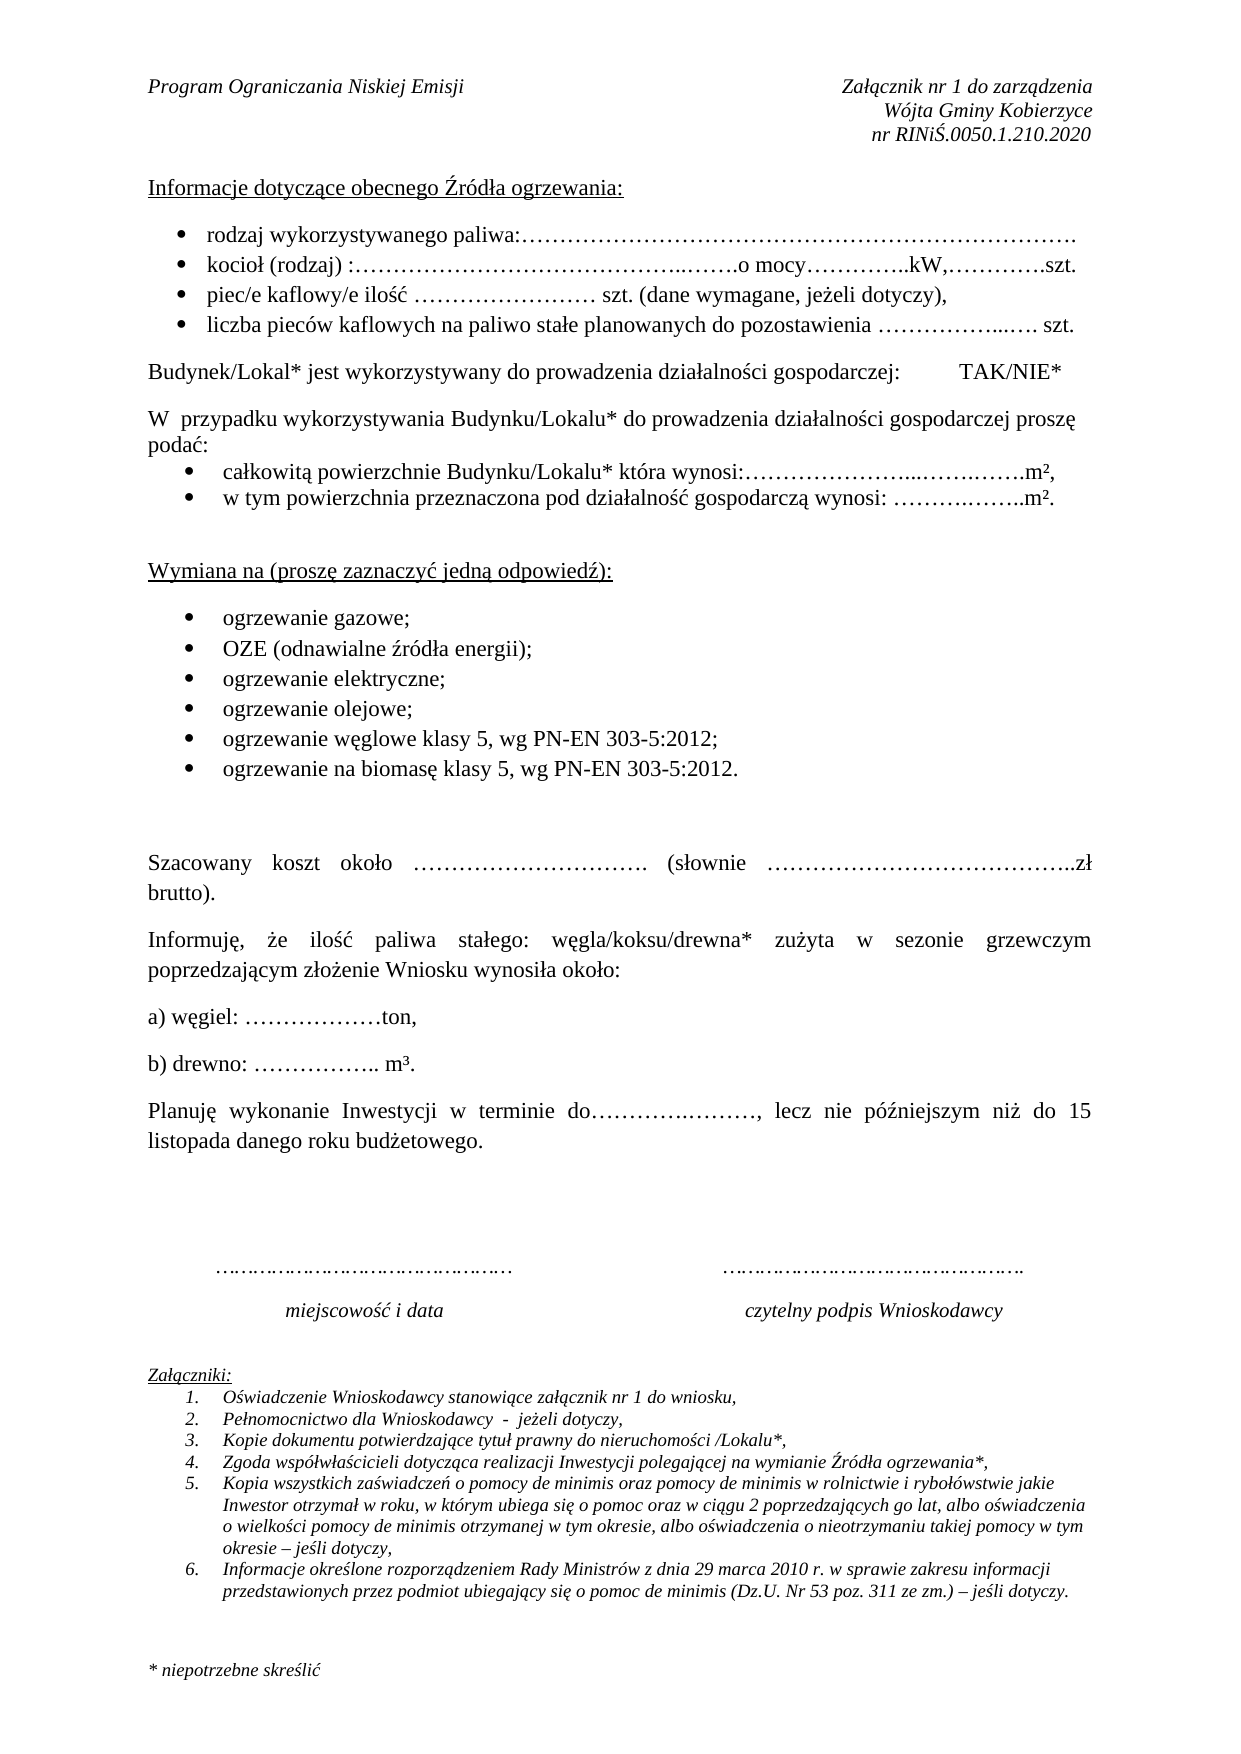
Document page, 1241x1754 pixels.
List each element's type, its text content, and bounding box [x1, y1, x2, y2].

list Kopia wszystkich zaświadczeń o pomocy de minimis oraz pomocy de minimis w rolnictwie i rybołówstwie jakie Inwestor otrzymał w roku, w którym ubiega się o pomoc oraz w ciągu 2 poprzedzających go lat, albo oświadczenia o wielkości pomocy de minimis otrzymanej w tym okresie, albo oświadczenia o nieotrzymaniu takiej pomocy w tym okresie – jeśli dotyczy, [185, 1472, 1093, 1558]
list ogrzewanie elektryczne; [185, 665, 1093, 691]
text Informacje dotyczące obecnego Źródła ogrzewania: [148, 174, 1093, 200]
text Informuję, że ilość paliwa stałego: węgla/koksu/drewna* zużyta w sezonie grzewczym poprzedzającym złożenie Wniosku wynosiła około: [148, 926, 1093, 983]
text a) węgiel: ………………ton, [148, 1003, 1093, 1030]
list w tym powierzchnia przeznaczona pod działalność gospodarczą wynosi: ……….……..m². [185, 484, 1093, 511]
text miejscowość i data [148, 1298, 583, 1322]
text W przypadku wykorzystywania Budynku/Lokalu* do prowadzenia działalności gospodarczej proszę podać: [148, 405, 1093, 458]
list kocioł (rodzaj) :……………………………………..…….o mocy…………..kW,………….szt. [177, 251, 1093, 277]
list całkowitą powierzchnie Budynku/Lokalu* która wynosi:…………………...…….…….m², [185, 458, 1093, 484]
text Szacowany koszt około …………………………. (słownie …………………………………..zł brutto). [148, 849, 1093, 906]
list ogrzewanie na biomasę klasy 5, wg PN-EN 303-5:2012. [185, 755, 1093, 782]
list Zgoda współwłaścicieli dotycząca realizacji Inwestycji polegającej na wymianie Źródła ogrzewania*, [185, 1451, 1093, 1472]
text Załączniki: [148, 1364, 1093, 1386]
list liczba pieców kaflowych na paliwo stałe planowanych do pozostawienia ……………...…. szt. [177, 311, 1093, 338]
text …………………………………………. [657, 1254, 1093, 1278]
list piec/e kaflowy/e ilość …………………… szt. (dane wymagane, jeżeli dotyczy), [177, 281, 1093, 308]
list ogrzewanie gazowe; [185, 604, 1093, 631]
list Kopie dokumentu potwierdzające tytuł prawny do nieruchomości /Lokalu*, [185, 1429, 1093, 1451]
text b) drewno: …………….. m³. [148, 1050, 1093, 1077]
list ogrzewanie olejowe; [185, 695, 1093, 721]
list Informacje określone rozporządzeniem Rady Ministrów z dnia 29 marca 2010 r. w sprawie zakresu informacji przedstawionych przez podmiot ubiegający się o pomoc de minimis (Dz.U. Nr 53 poz. 311 ze zm.) – jeśli dotyczy. [185, 1558, 1093, 1601]
text Wymiana na (proszę zaznaczyć jedną odpowiedź): [148, 557, 1093, 584]
list Oświadczenie Wnioskodawcy stanowiące załącznik nr 1 do wniosku, [185, 1386, 1093, 1407]
text Planuję wykonanie Inwestycji w terminie do………….………, lecz nie późniejszym niż do 15 listopada danego roku budżetowego. [148, 1097, 1093, 1154]
text Budynek/Lokal* jest wykorzystywany do prowadzenia działalności gospodarczej: TAK/NIE* [148, 358, 1093, 385]
list rodzaj wykorzystywanego paliwa:………………………………………………………………. [177, 221, 1093, 247]
text czytelny podpis Wnioskodawcy [657, 1298, 1093, 1322]
list OZE (odnawialne źródła energii); [185, 634, 1093, 661]
list Pełnomocnictwo dla Wnioskodawcy - jeżeli dotyczy, [185, 1407, 1093, 1429]
list ogrzewanie węglowe klasy 5, wg PN-EN 303-5:2012; [185, 725, 1093, 752]
text ………………………………………… [148, 1254, 583, 1278]
